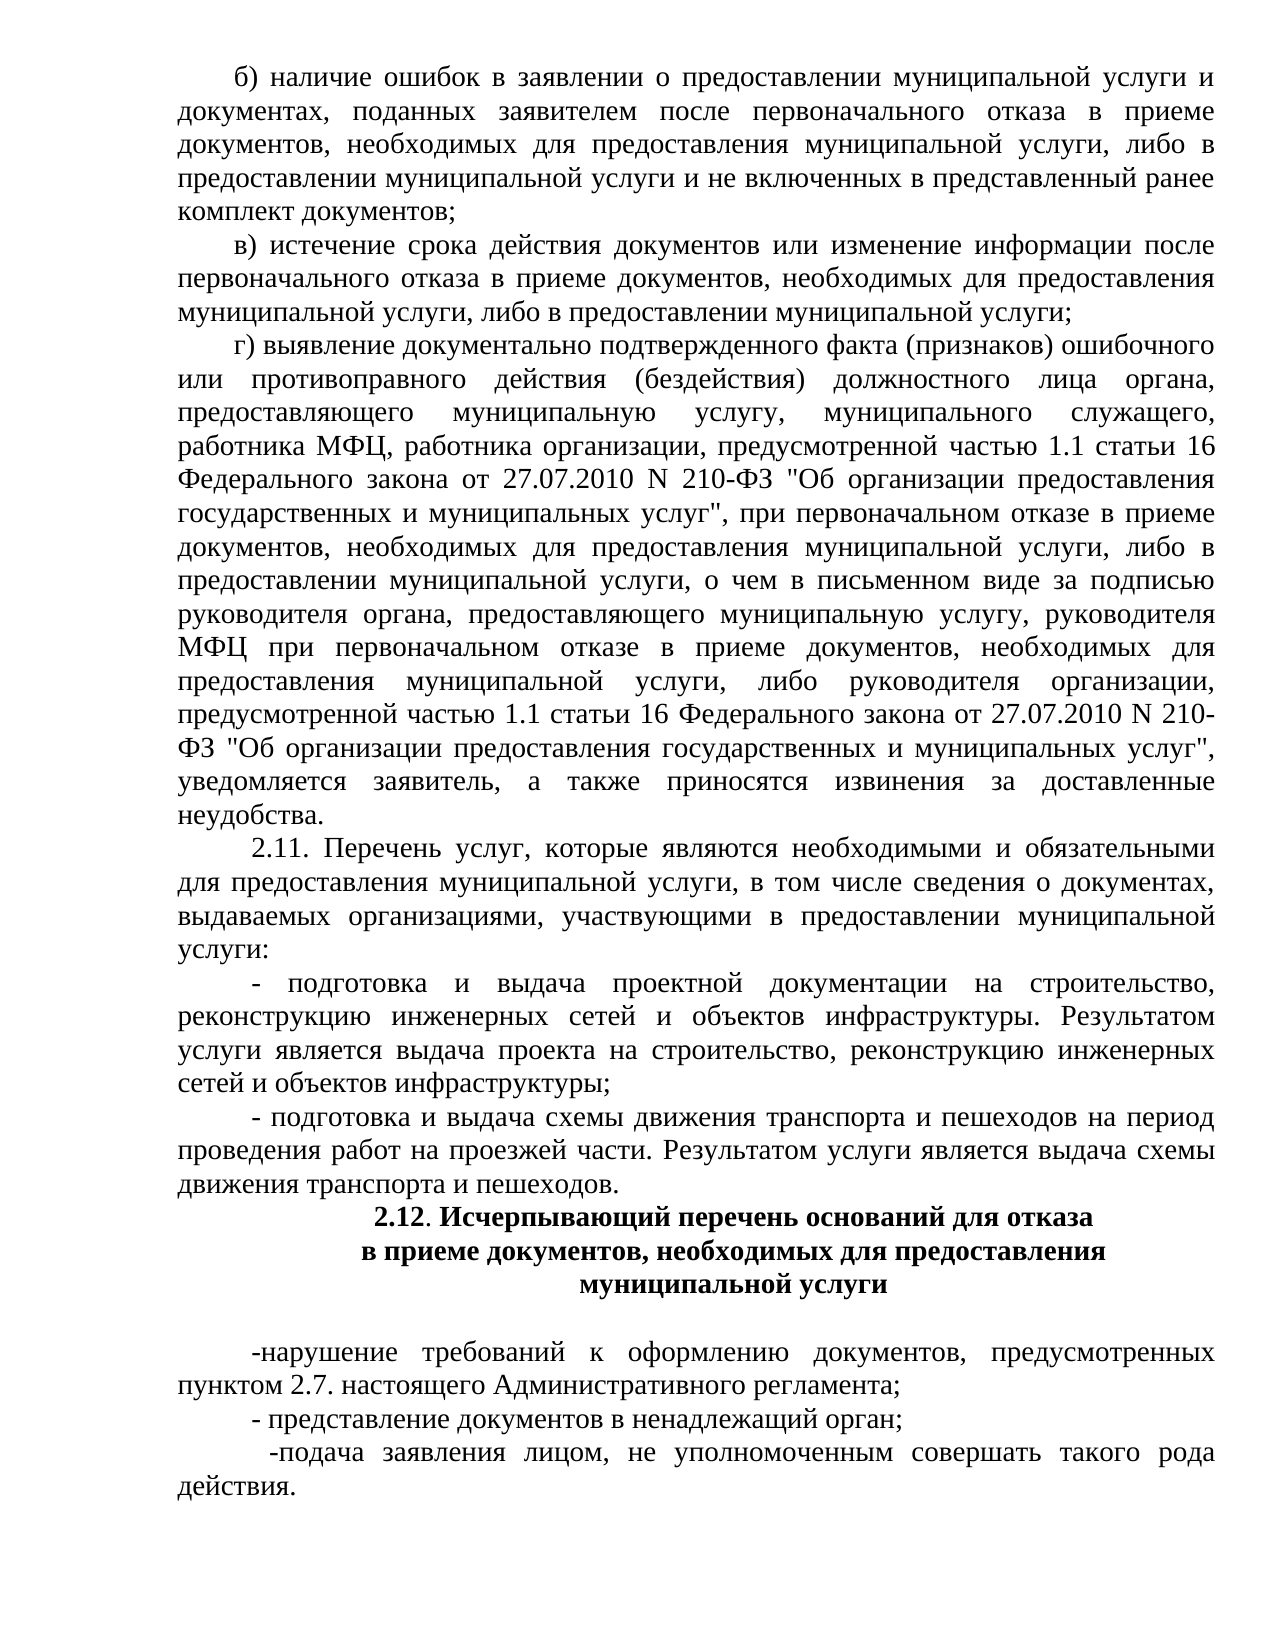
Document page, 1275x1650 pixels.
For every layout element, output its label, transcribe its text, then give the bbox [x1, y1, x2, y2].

text - подготовка и выдача проектной документации на строительство, реконструкцию инженерных сетей и объектов инфраструктуры. Результатом услуги является выдача проекта на строительство, реконструкцию инженерных сетей и объектов инфраструктуры; [177, 965, 1216, 1099]
text -подача заявления лицом, не уполномоченным совершать такого рода действия. [177, 1434, 1216, 1501]
text муниципальной услуги [177, 1267, 1216, 1300]
text б) наличие ошибок в заявлении о предоставлении муниципальной услуги и документах, поданных заявителем после первоначального отказа в приеме документов, необходимых для предоставления муниципальной услуги, либо в предоставлении муниципальной услуги и не включенных в представленный ранее комплект документов; [177, 59, 1216, 227]
text в приеме документов, необходимых для предоставления [177, 1233, 1216, 1267]
text г) выявление документально подтвержденного факта (признаков) ошибочного или противоправного действия (бездействия) должностного лица органа, предоставляющего муниципальную услугу, муниципального служащего, работника МФЦ, работника организации, предусмотренной частью 1.1 статьи 16 Федерального закона от 27.07.2010 N 210-ФЗ "Об организации предоставления государственных и муниципальных услуг", при первоначальном отказе в приеме документов, необходимых для предоставления муниципальной услуги, либо в предоставлении муниципальной услуги, о чем в письменном виде за подписью руководителя органа, предоставляющего муниципальную услугу, руководителя МФЦ при первоначальном отказе в приеме документов, необходимых для предоставления муниципальной услуги, либо руководителя организации, предусмотренной частью 1.1 статьи 16 Федерального закона от 27.07.2010 N 210-ФЗ "Об организации предоставления государственных и муниципальных услуг", уведомляется заявитель, а также приносятся извинения за доставленные неудобства. [177, 327, 1216, 831]
text 2.11. Перечень услуг, которые являются необходимыми и обязательными для предоставления муниципальной услуги, в том числе сведения о документах, выдаваемых организациями, участвующими в предоставлении муниципальной услуги: [177, 831, 1216, 965]
text в) истечение срока действия документов или изменение информации после первоначального отказа в приеме документов, необходимых для предоставления муниципальной услуги, либо в предоставлении муниципальной услуги; [177, 227, 1216, 327]
text 2.12. Исчерпывающий перечень оснований для отказа [177, 1199, 1216, 1233]
text -нарушение требований к оформлению документов, предусмотренных пунктом 2.7. настоящего Административного регламента; [177, 1334, 1216, 1401]
text - представление документов в ненадлежащий орган; [177, 1401, 1216, 1434]
text - подготовка и выдача схемы движения транспорта и пешеходов на период проведения работ на проезжей части. Результатом услуги является выдача схемы движения транспорта и пешеходов. [177, 1099, 1216, 1199]
